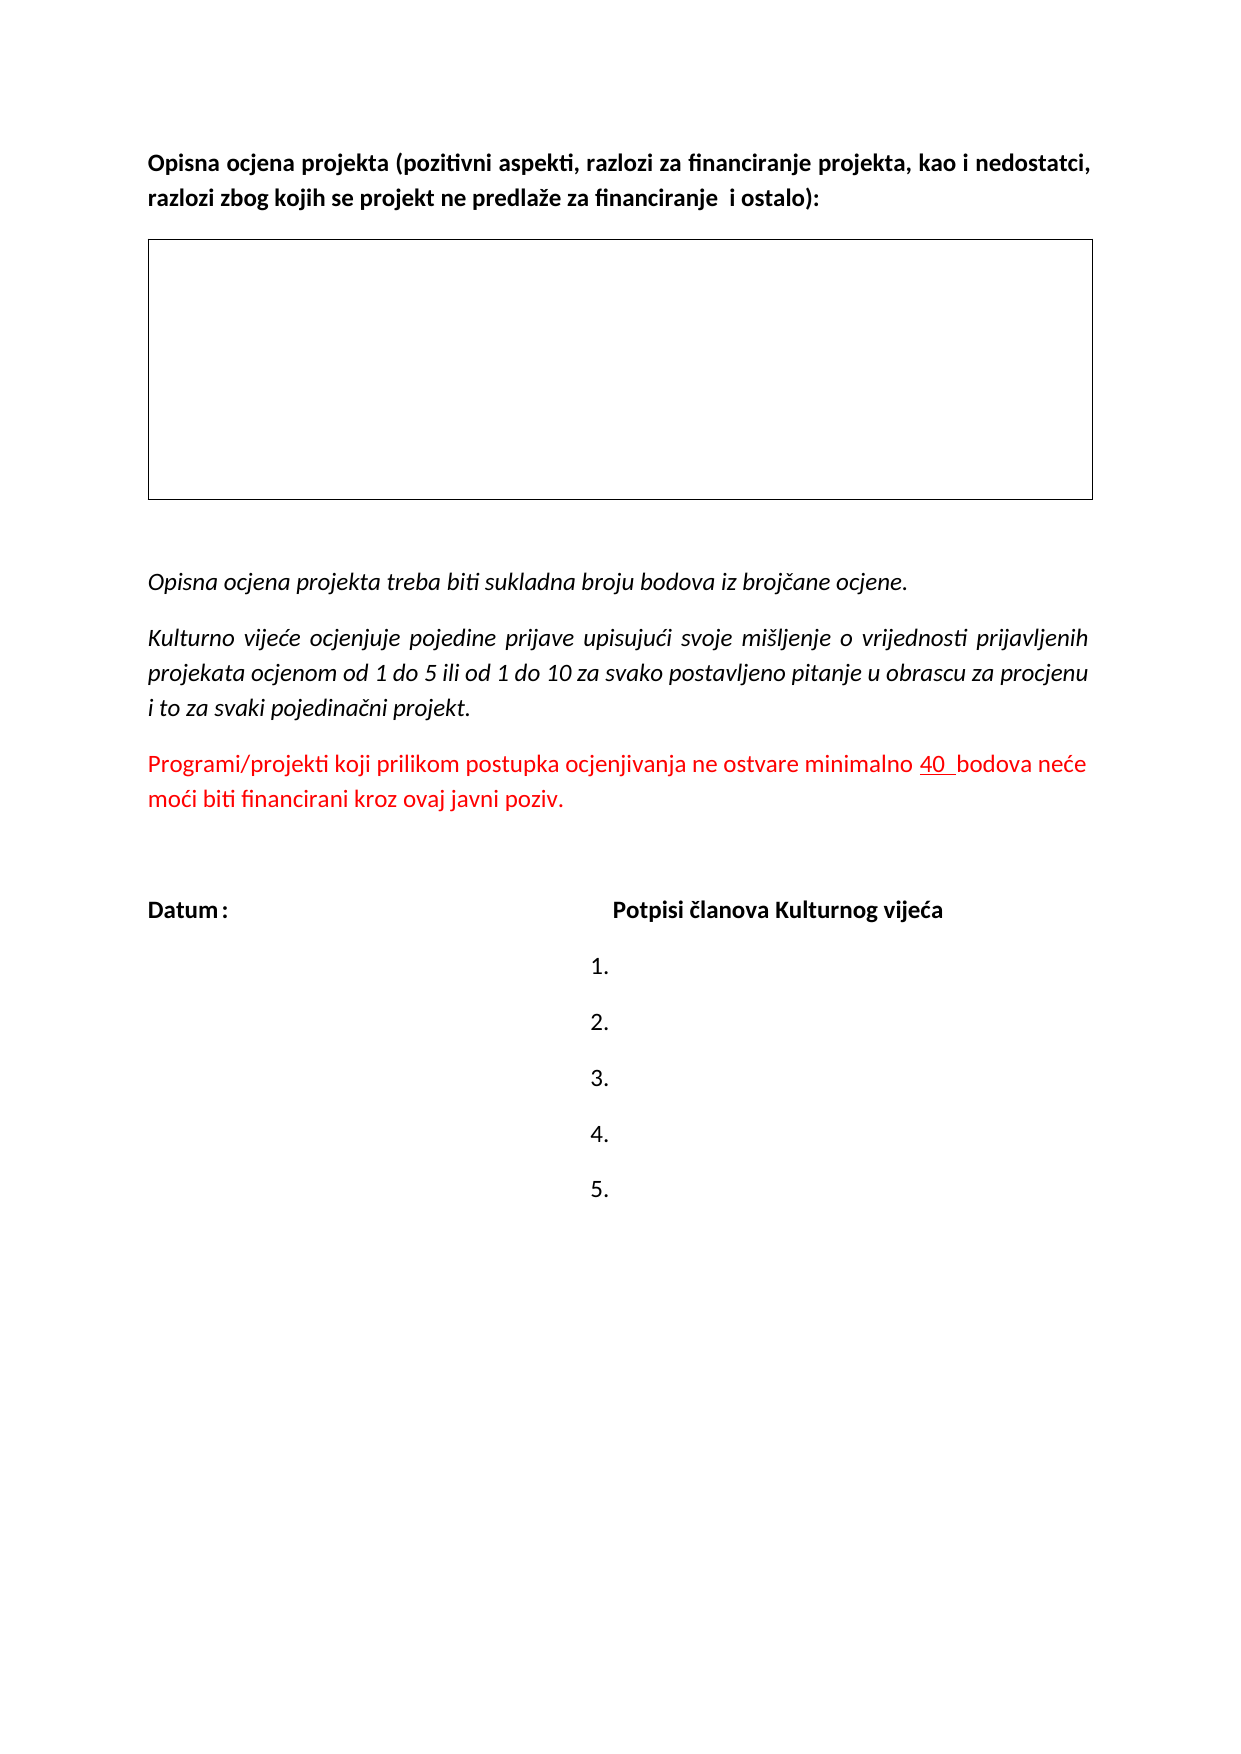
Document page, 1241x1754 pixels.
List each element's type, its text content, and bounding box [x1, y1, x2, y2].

text 3. [148, 1062, 1093, 1092]
table_header [149, 240, 1092, 499]
text 2. [148, 1006, 1093, 1037]
text Programi/projekti koji prilikom postupka ocjenjivanja ne ostvare minimalno 40 bodova neće moći biti financirani kroz ovaj javni poziv. [148, 748, 1093, 813]
text 5. [148, 1173, 1093, 1204]
text 4. [148, 1118, 1093, 1148]
text Kulturno vijeće ocjenjuje pojedine prijave upisujući svoje mišljenje o vrijednosti prijavljenih projekata ocjenom od 1 do 5 ili od 1 do 10 za svako postavljeno pitanje u obrascu za procjenu i to za svaki pojedinačni projekt. [148, 622, 1093, 722]
text 1. [148, 950, 1093, 981]
text Datum : Potpisi članova Kulturnog vijeća [148, 894, 1093, 925]
text Opisna ocjena projekta (pozitivni aspekti, razlozi za financiranje projekta, kao i nedostatci, razlozi zbog kojih se projekt ne predlaže za financiranje i ostalo): [148, 148, 1093, 213]
text Opisna ocjena projekta treba biti sukladna broju bodova iz brojčane ocjene. [148, 566, 1093, 597]
